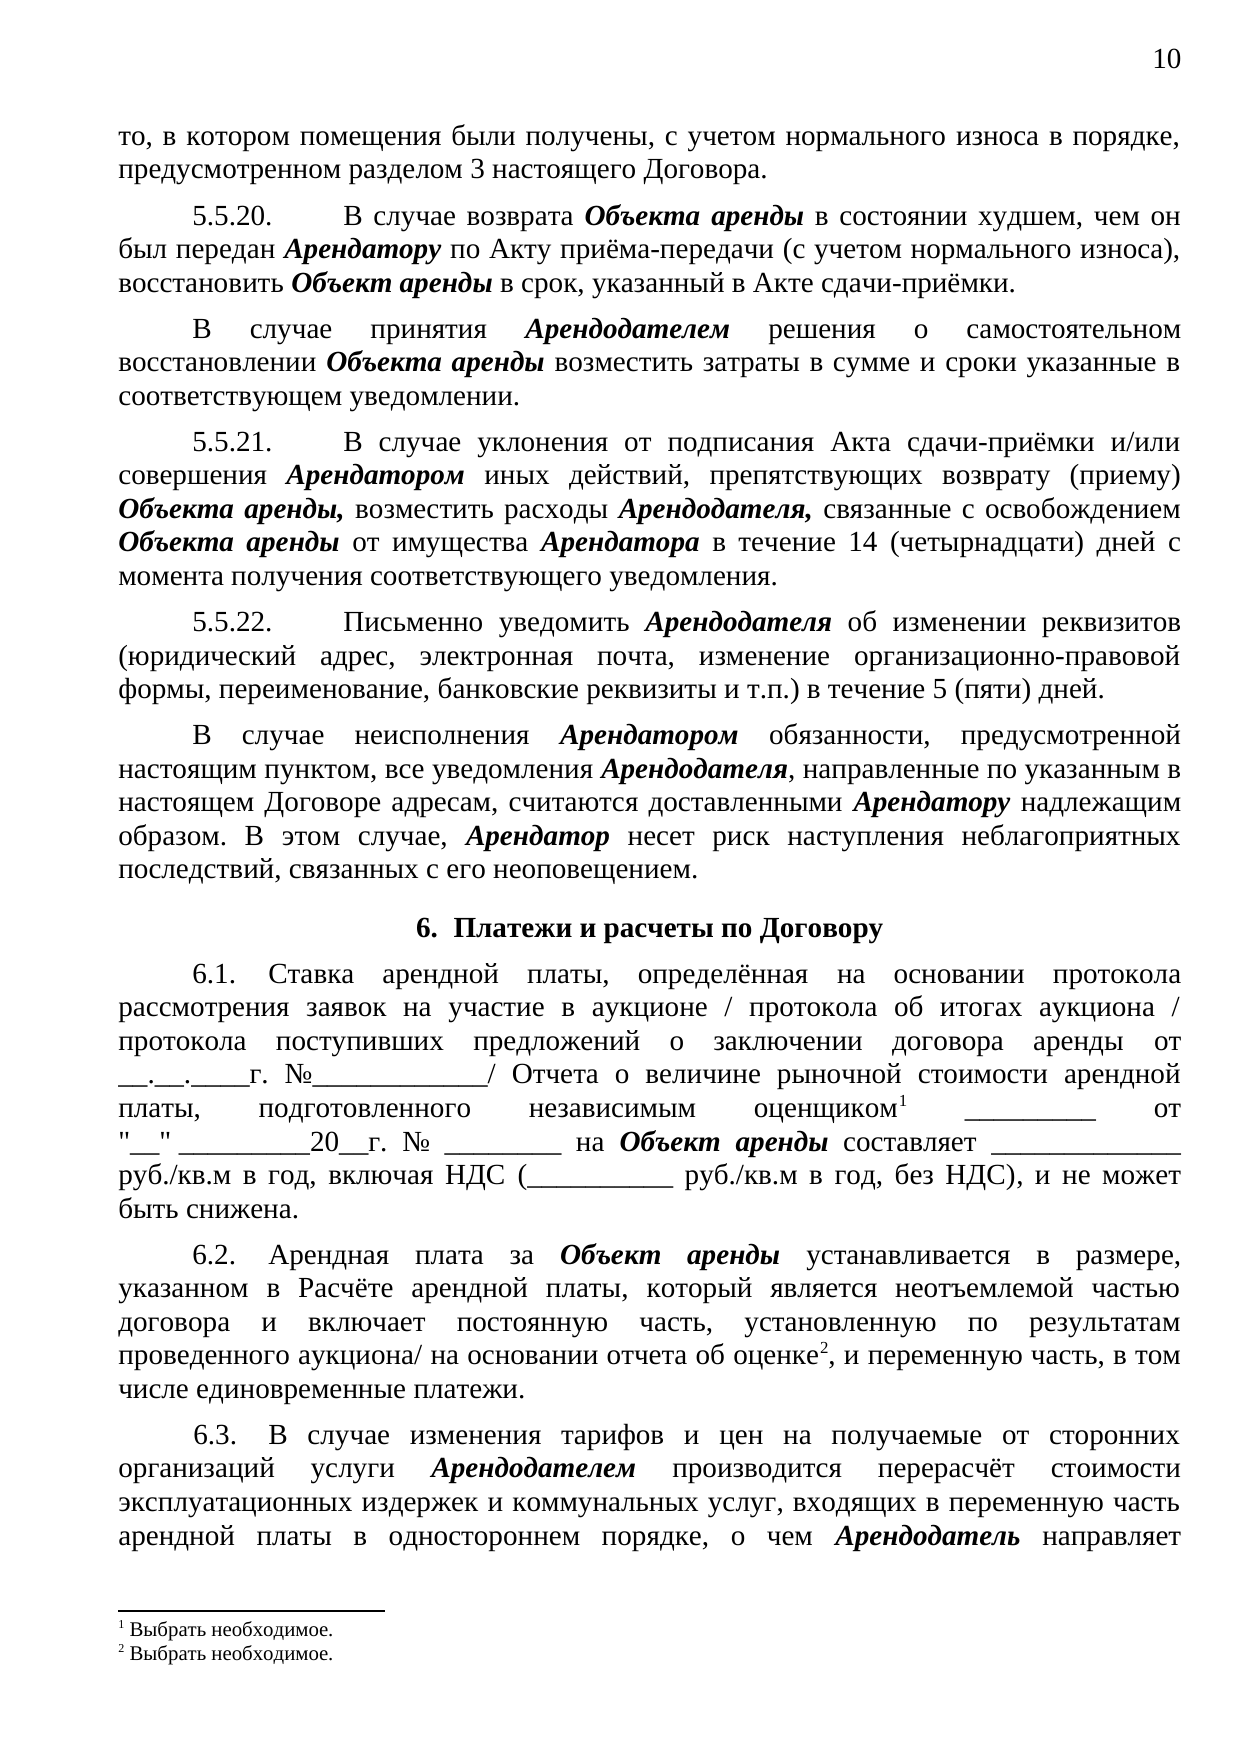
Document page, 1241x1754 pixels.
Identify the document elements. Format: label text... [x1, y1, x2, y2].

text В случае неисполнения Арендатором обязанности, предусмотренной настоящим пунктом, все уведомления Арендодателя, направленные по указанным в настоящем Договоре адресам, считаются доставленными Арендатору надлежащим образом. В этом случае, Арендатор несет риск наступления неблагоприятных последствий, связанных с его неоповещением. [118, 717, 1181, 885]
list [118, 1417, 1181, 1551]
list Письменно уведомить Арендодателя об изменении реквизитов (юридический адрес, электронная почта, изменение организационно-правовой формы, переименование, банковские реквизиты и т.п.) в течение 5 (пяти) дней. [118, 604, 1181, 705]
list В случае уклонения от подписания Акта сдачи-приёмки и/или совершения Арендатором иных действий, препятствующих возврату (приему) Объекта аренды, возместить расходы Арендодателя, связанные с освобождением Объекта аренды от имущества Арендатора в течение 14 (четырнадцати) дней с момента получения соответствующего уведомления. [118, 424, 1181, 592]
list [118, 118, 1181, 185]
subtitle Платежи и расчеты по Договору [118, 910, 1181, 943]
list Ставка арендной платы, определённая на основании протокола рассмотрения заявок на участие в аукционе / протокола об итогах аукциона / протокола поступивших предложений о заключении договора аренды от __.__.____г. №____________/ Отчета о величине рыночной стоимости арендной платы, подготовленного независимым оценщиком _________ от "__" _________20__г. № ________ на Объект аренды составляет _____________ руб./кв.м в год, включая НДС (__________ руб./кв.м в год, без НДС), и не может быть снижена. [118, 956, 1181, 1224]
text В случае принятия Арендодателем решения о самостоятельном восстановлении Объекта аренды возместить затраты в сумме и сроки указанные в соответствующем уведомлении. [118, 311, 1181, 411]
list Арендная плата за Объект аренды устанавливается в размере, указанном в Расчёте арендной платы, который является неотъемлемой частью договора и включает постоянную часть, установленную по результатам проведенного аукциона/ на основании отчета об оценке, и переменную часть, в том числе единовременные платежи. [118, 1237, 1181, 1404]
list В случае возврата Объекта аренды в состоянии худшем, чем он был передан Арендатору по Акту приёма-передачи (с учетом нормального износа), восстановить Объект аренды в срок, указанный в Акте сдачи-приёмки. [118, 198, 1181, 298]
